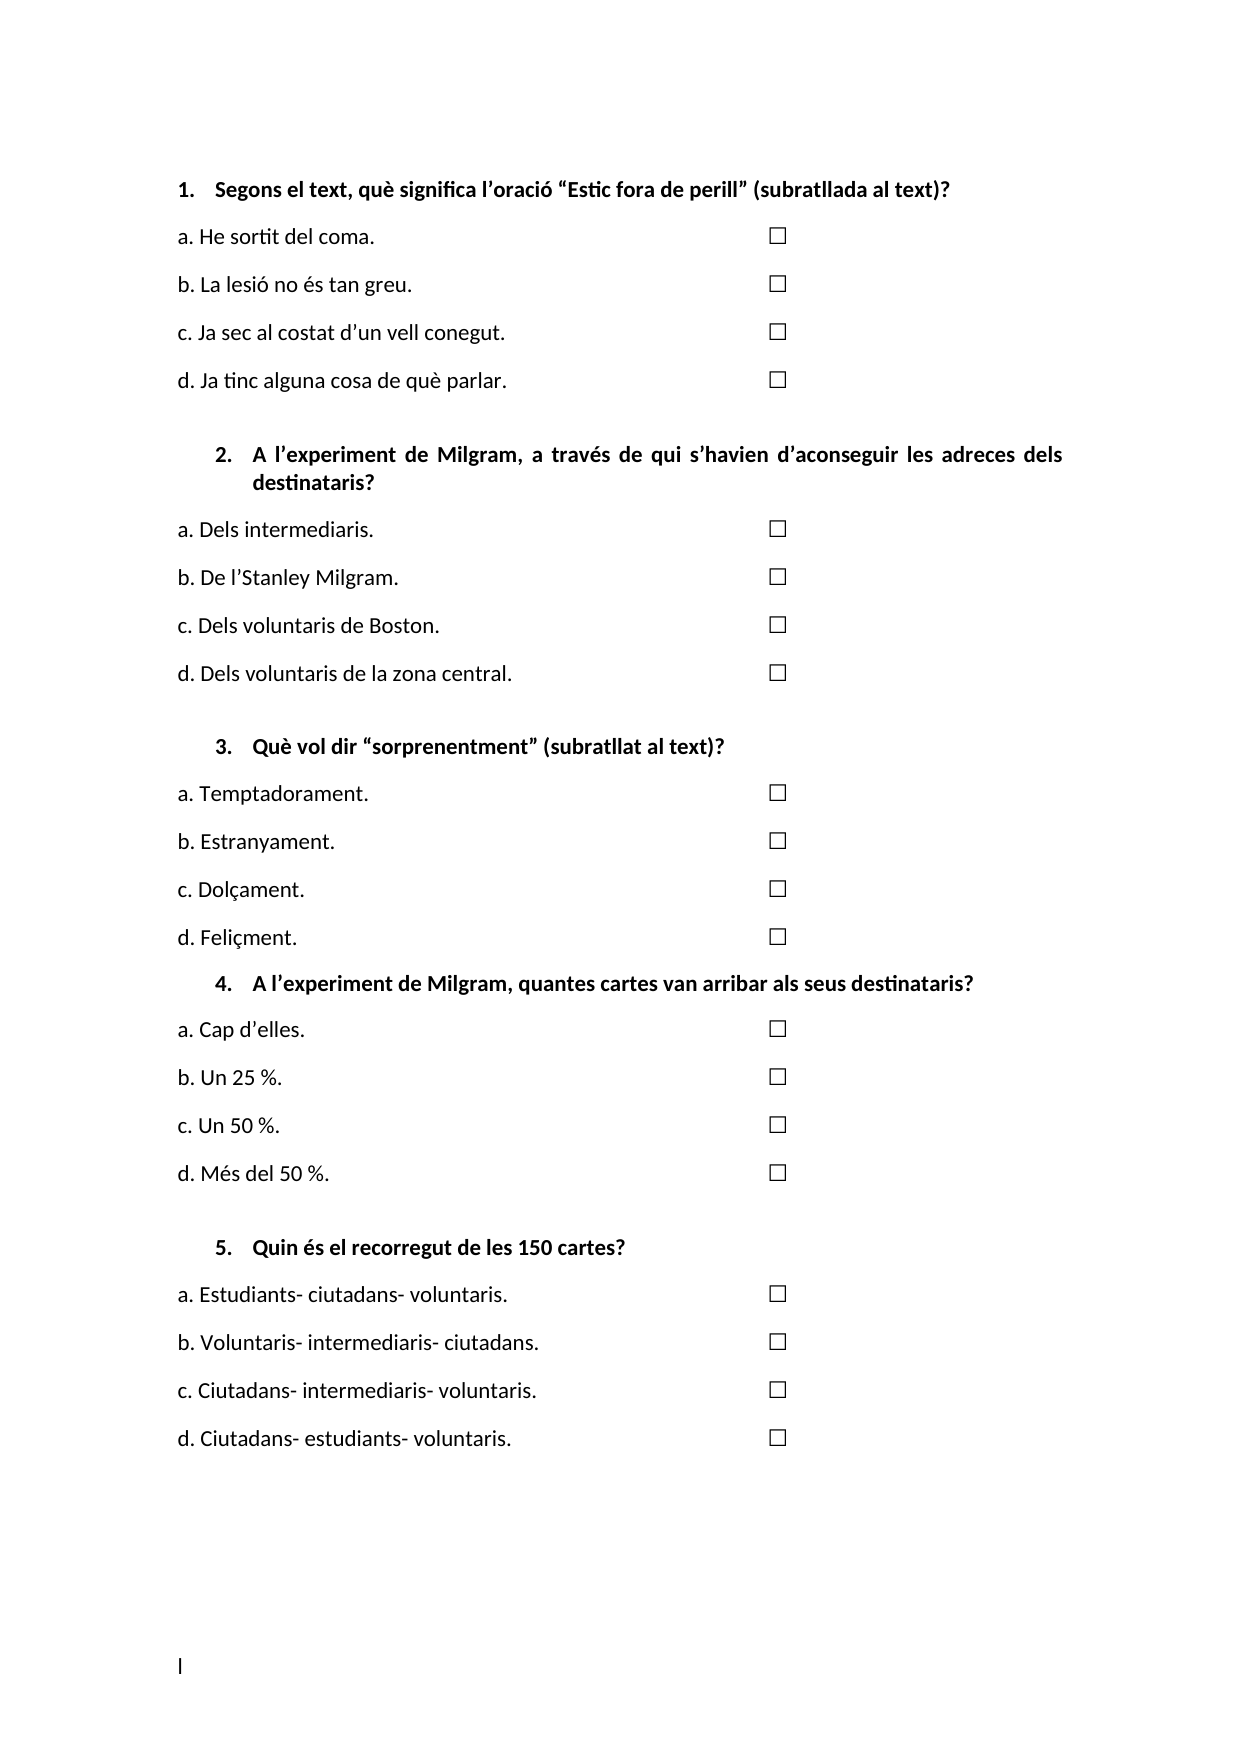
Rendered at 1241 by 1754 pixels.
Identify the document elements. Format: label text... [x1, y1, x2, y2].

text a. Dels intermediaris. ☐ [177, 513, 1063, 544]
text c. Dolçament. ☐ [177, 873, 1063, 904]
text c. Ciutadans- intermediaris- voluntaris. ☐ [177, 1374, 1063, 1405]
text b. Estranyament. ☐ [177, 825, 1063, 856]
text d. Ja tinc alguna cosa de què parlar. ☐ [177, 364, 1063, 395]
text d. Feliçment. ☐ [177, 921, 1063, 952]
text c. Un 50 %. ☐ [177, 1109, 1063, 1141]
list Què vol dir “sorprenentment” (subratllat al text)? [215, 732, 1063, 760]
text a. Cap d’elles. ☐ [177, 1013, 1063, 1045]
text b. La lesió no és tan greu. ☐ [177, 268, 1063, 299]
text a. He sortit del coma. ☐ [177, 220, 1063, 252]
list Quin és el recorregut de les 150 cartes? [215, 1233, 1063, 1261]
list Segons el text, què significa l’oració “Estic fora de perill” (subratllada al text)? [177, 176, 1063, 204]
list A l’experiment de Milgram, a través de qui s’havien d’aconseguir les adreces dels destinataris? [215, 440, 1063, 496]
text b. De l’Stanley Milgram. ☐ [177, 561, 1063, 592]
text d. Més del 50 %. ☐ [177, 1157, 1063, 1188]
list A l’experiment de Milgram, quantes cartes van arribar als seus destinataris? [215, 969, 1063, 997]
text c. Ja sec al costat d’un vell conegut. ☐ [177, 316, 1063, 347]
text a. Temptadorament. ☐ [177, 777, 1063, 808]
text a. Estudiants- ciutadans- voluntaris. ☐ [177, 1278, 1063, 1309]
text d. Ciutadans- estudiants- voluntaris. ☐ [177, 1422, 1063, 1453]
text d. Dels voluntaris de la zona central. ☐ [177, 656, 1063, 688]
text b. Voluntaris- intermediaris- ciutadans. ☐ [177, 1326, 1063, 1357]
text c. Dels voluntaris de Boston. ☐ [177, 608, 1063, 640]
text b. Un 25 %. ☐ [177, 1061, 1063, 1093]
